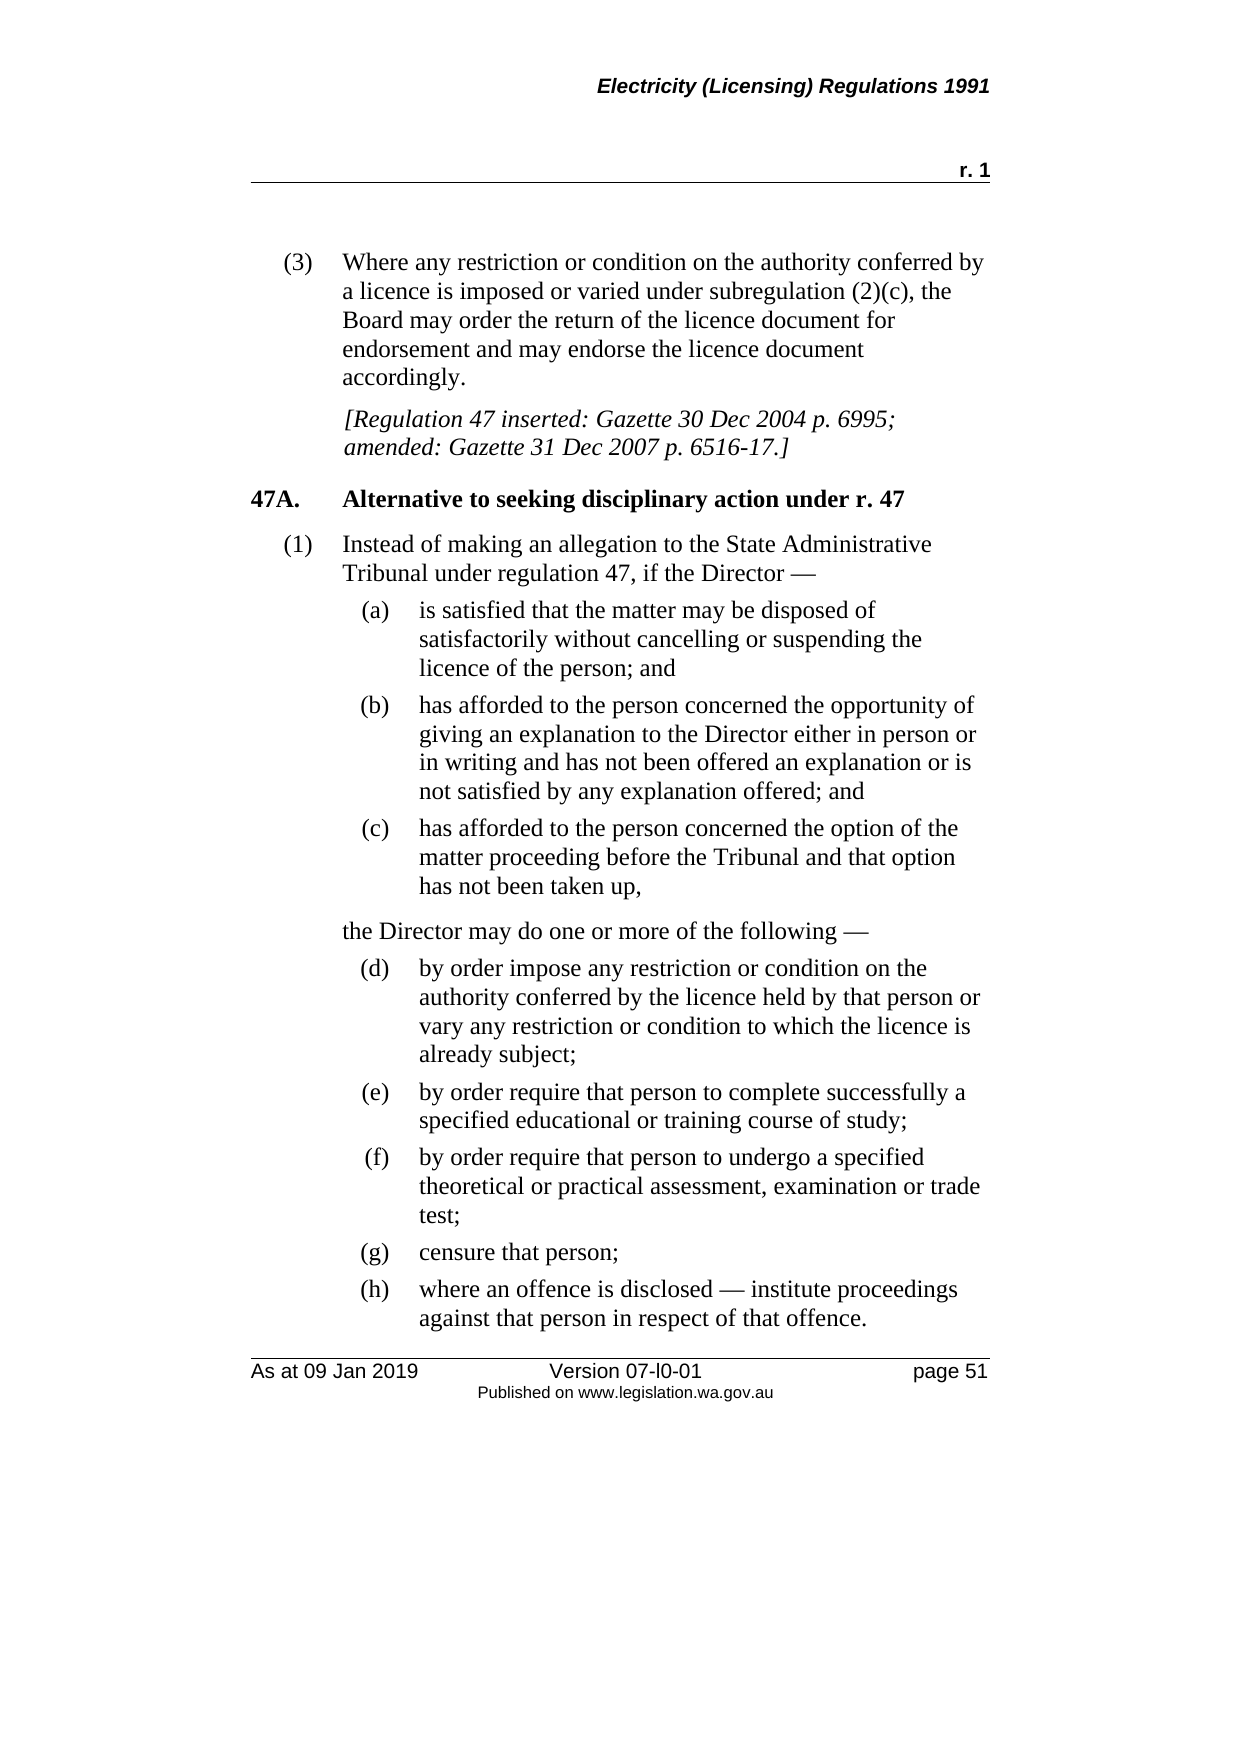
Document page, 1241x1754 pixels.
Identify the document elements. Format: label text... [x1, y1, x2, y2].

text (f) by order require that person to undergo a specified theoretical or practical assessment, examination or trade test; [251, 1142, 990, 1229]
text (h) where an offence is disclosed — institute proceedings against that person in respect of that offence. [251, 1274, 990, 1332]
text (g) censure that person; [251, 1237, 990, 1266]
text (c) has afforded to the person concerned the option of the matter proceeding before the Tribunal and that option has not been taken up, [251, 813, 990, 899]
subtitle 47A. Alternative to seeking disciplinary action under r. 47 [251, 484, 990, 513]
text (d) by order impose any restriction or condition on the authority conferred by the licence held by that person or vary any restriction or condition to which the licence is already subject; [251, 953, 990, 1068]
text (e) by order require that person to complete successfully a specified educational or training course of study; [251, 1077, 990, 1134]
text the Director may do one or more of the following — [251, 916, 990, 945]
text (a) is satisfied that the matter may be disposed of satisfactorily without cancelling or suspending the licence of the person; and [251, 595, 990, 682]
text (1) Instead of making an allegation to the State Administrative Tribunal under regulation 47, if the Director — [251, 529, 990, 587]
text (3) Where any restriction or condition on the authority conferred by a licence is imposed or varied under subregulation (2)(c), the Board may order the return of the licence document for endorsement and may endorse the licence document accordingly. [251, 247, 990, 391]
text (b) has afforded to the person concerned the opportunity of giving an explanation to the Director either in person or in writing and has not been offered an explanation or is not satisfied by any explanation offered; and [251, 690, 990, 805]
text [Regulation 47 inserted: Gazette 30 Dec 2004 p. 6995; amended: Gazette 31 Dec 2007 p. 6516-17.] [251, 404, 990, 461]
